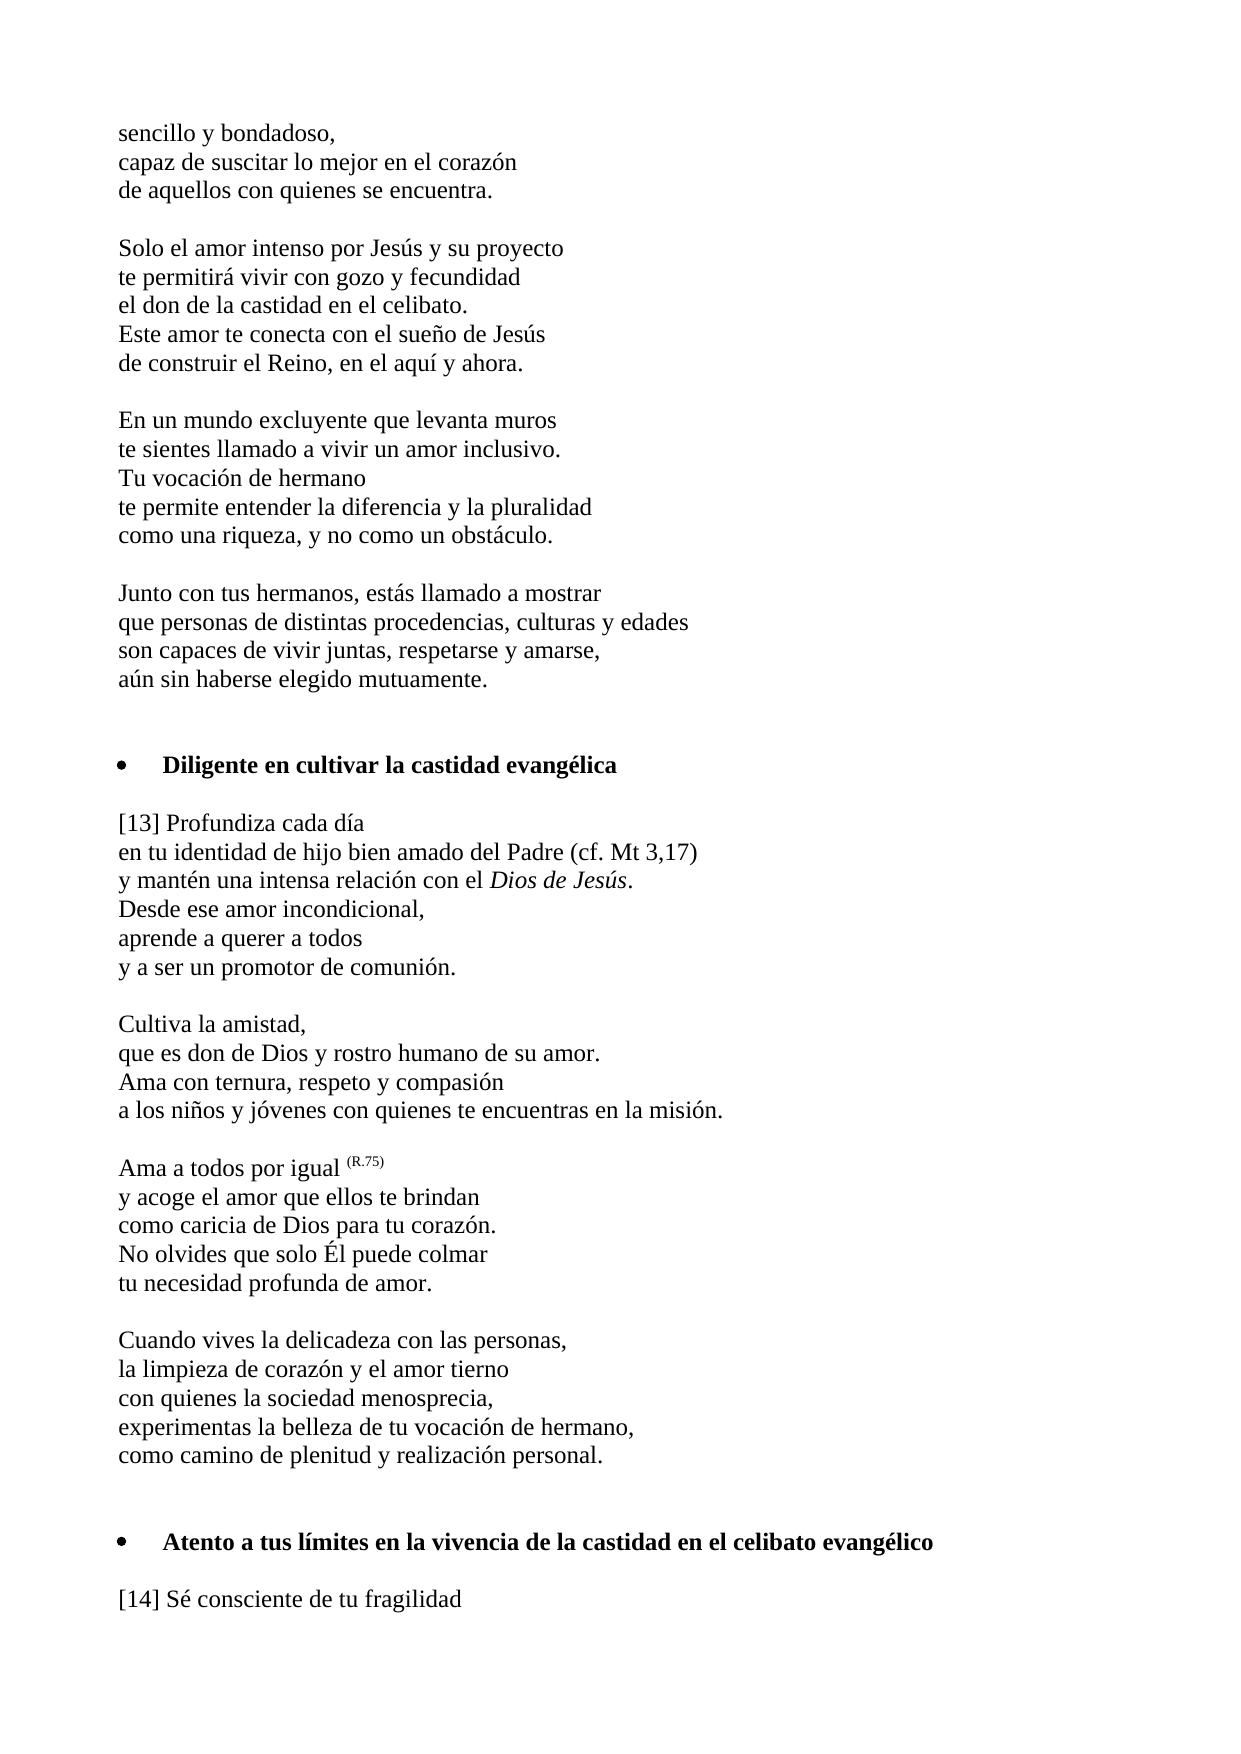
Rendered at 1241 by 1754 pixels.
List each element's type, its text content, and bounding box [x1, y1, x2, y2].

text en tu identidad de hijo bien amado del Padre (cf. Mt 3,17) [118, 837, 1122, 866]
text son capaces de vivir juntas, respetarse y amarse, [118, 636, 1122, 664]
text aún sin haberse elegido mutuamente. [118, 664, 1122, 693]
list Atento a tus límites en la vivencia de la castidad en el celibato evangélico [117, 1527, 1122, 1556]
text te sientes llamado a vivir un amor inclusivo. [118, 434, 1122, 463]
text Solo el amor intenso por Jesús y su proyecto [118, 233, 1122, 262]
text experimentas la belleza de tu vocación de hermano, [118, 1412, 1122, 1441]
text [14] Sé consciente de tu fragilidad [118, 1584, 1122, 1613]
text sencillo y bondadoso, [118, 118, 1122, 147]
list Diligente en cultivar la castidad evangélica [117, 751, 1122, 779]
text el don de la castidad en el celibato. [118, 291, 1122, 319]
text la limpieza de corazón y el amor tierno [118, 1354, 1122, 1383]
text de aquellos con quienes se encuentra. [118, 176, 1122, 204]
text No olvides que solo Él puede colmar [118, 1239, 1122, 1268]
text Cuando vives la delicadeza con las personas, [118, 1326, 1122, 1354]
text Ama con ternura, respeto y compasión [118, 1067, 1122, 1096]
text Tu vocación de hermano [118, 463, 1122, 492]
text Este amor te conecta con el sueño de Jesús [118, 319, 1122, 348]
text En un mundo excluyente que levanta muros [118, 406, 1122, 434]
text y acoge el amor que ellos te brindan [118, 1182, 1122, 1211]
text Ama a todos por igual (R.75) [118, 1153, 1122, 1182]
text tu necesidad profunda de amor. [118, 1268, 1122, 1297]
text aprende a querer a todos [118, 923, 1122, 952]
text con quienes la sociedad menosprecia, [118, 1383, 1122, 1412]
text Desde ese amor incondicional, [118, 894, 1122, 923]
text y mantén una intensa relación con el Dios de Jesús. [118, 866, 1122, 894]
text [13] Profundiza cada día [118, 808, 1122, 837]
text a los niños y jóvenes con quienes te encuentras en la misión. [118, 1096, 1122, 1124]
text como caricia de Dios para tu corazón. [118, 1211, 1122, 1239]
text de construir el Reino, en el aquí y ahora. [118, 348, 1122, 377]
text que es don de Dios y rostro humano de su amor. [118, 1038, 1122, 1067]
text y a ser un promotor de comunión. [118, 952, 1122, 981]
text como camino de plenitud y realización personal. [118, 1441, 1122, 1469]
text como una riqueza, y no como un obstáculo. [118, 521, 1122, 549]
text te permitirá vivir con gozo y fecundidad [118, 262, 1122, 291]
text capaz de suscitar lo mejor en el corazón [118, 147, 1122, 176]
text Junto con tus hermanos, estás llamado a mostrar [118, 578, 1122, 607]
text que personas de distintas procedencias, culturas y edades [118, 607, 1122, 636]
text te permite entender la diferencia y la pluralidad [118, 492, 1122, 521]
text Cultiva la amistad, [118, 1009, 1122, 1038]
